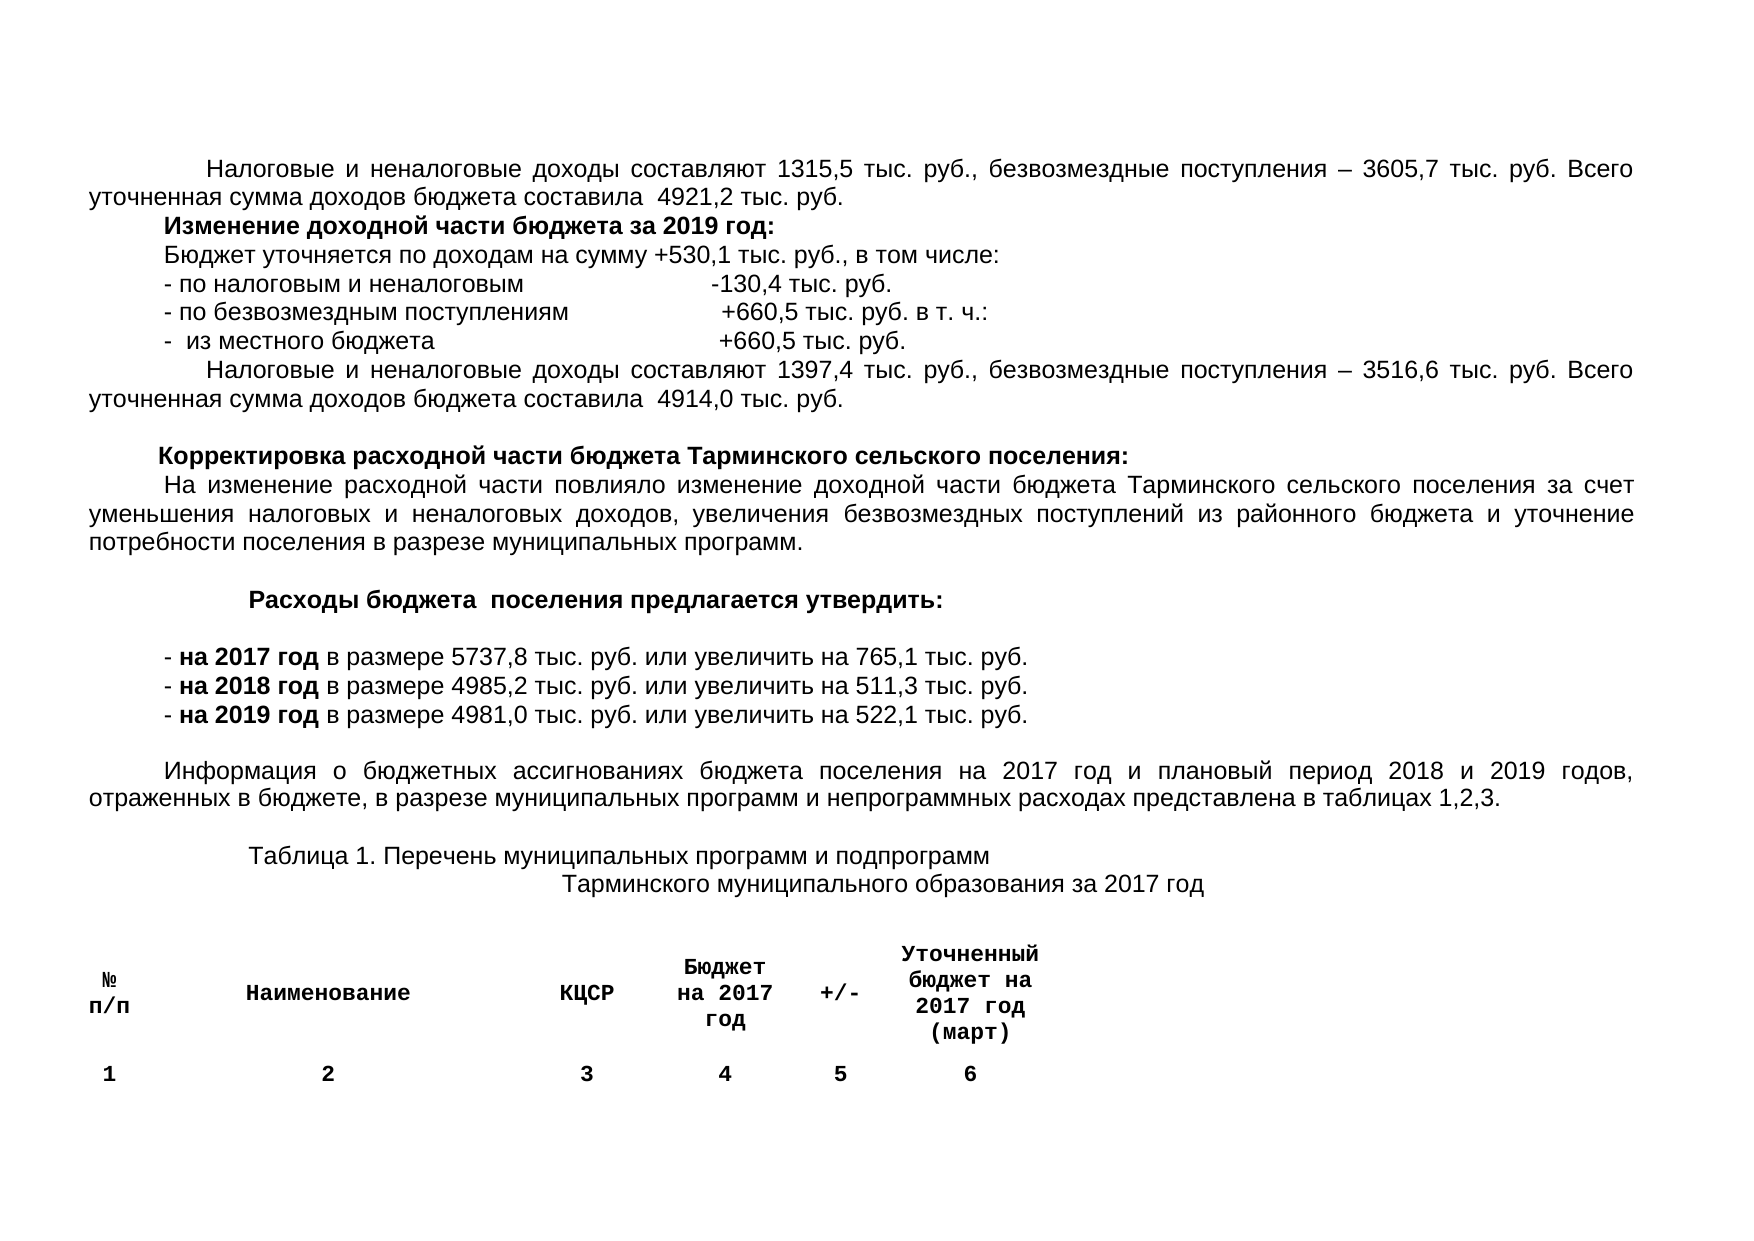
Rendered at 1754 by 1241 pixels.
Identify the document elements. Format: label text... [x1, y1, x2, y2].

table_cell 2 [141, 1057, 515, 1088]
table_cell 3 [515, 1057, 659, 1088]
table_header КЦСР [515, 932, 659, 1057]
table_cell 1 [78, 1057, 141, 1088]
table_header +/- [791, 932, 890, 1057]
text Бюджет уточняется по доходам на сумму +530,1 тыс. руб., в том числе: [89, 240, 1636, 268]
text Таблица 1. Перечень муниципальных программ и подпрограмм [89, 841, 1636, 869]
text Информация о бюджетных ассигнованиях бюджета поселения на 2017 год и плановый период 2018 и 2019 годов, отраженных в бюджете, в разрезе муниципальных программ и непрограммных расходах представлена в таблицах 1,2,3. [89, 757, 1636, 812]
table_header № п/п [78, 932, 141, 1057]
text - по безвозмездным поступлениям +660,5 тыс. руб. в т. ч.: [89, 297, 1636, 326]
table_cell 4 [659, 1057, 791, 1088]
table_header Уточненный бюджет на 2017 год (март) [890, 932, 1050, 1057]
table_header Бюджет на 2017 год [659, 932, 791, 1057]
text - на 2017 год в размере 5737,8 тыс. руб. или увеличить на 765,1 тыс. руб. [89, 642, 1636, 671]
table_cell 5 [791, 1057, 890, 1088]
text На изменение расходной части повлияло изменение доходной части бюджета Тарминского сельского поселения за счет уменьшения налоговых и неналоговых доходов, увеличения безвозмездных поступлений из районного бюджета и уточнение потребности поселения в разрезе муниципальных программ. [89, 470, 1636, 556]
text - на 2018 год в размере 4985,2 тыс. руб. или увеличить на 511,3 тыс. руб. [89, 671, 1636, 700]
text Налоговые и неналоговые доходы составляют 1315,5 тыс. руб., безвозмездные поступления – 3605,7 тыс. руб. Всего уточненная сумма доходов бюджета составила 4921,2 тыс. руб. [89, 153, 1636, 211]
table_header Наименование [141, 932, 515, 1057]
text Изменение доходной части бюджета за 2019 год: [89, 211, 1636, 240]
text - на 2019 год в размере 4981,0 тыс. руб. или увеличить на 522,1 тыс. руб. [89, 700, 1636, 728]
text - по налоговым и неналоговым -130,4 тыс. руб. [89, 268, 1636, 297]
text Налоговые и неналоговые доходы составляют 1397,4 тыс. руб., безвозмездные поступления – 3516,6 тыс. руб. Всего уточненная сумма доходов бюджета составила 4914,0 тыс. руб. [89, 355, 1636, 412]
text Расходы бюджета поселения предлагается утвердить: [89, 585, 1636, 613]
text Тарминского муниципального образования за 2017 год [89, 869, 1636, 898]
text Корректировка расходной части бюджета Тарминского сельского поселения: [89, 441, 1636, 470]
text - из местного бюджета +660,5 тыс. руб. [89, 326, 1636, 355]
table_cell 6 [890, 1057, 1050, 1088]
